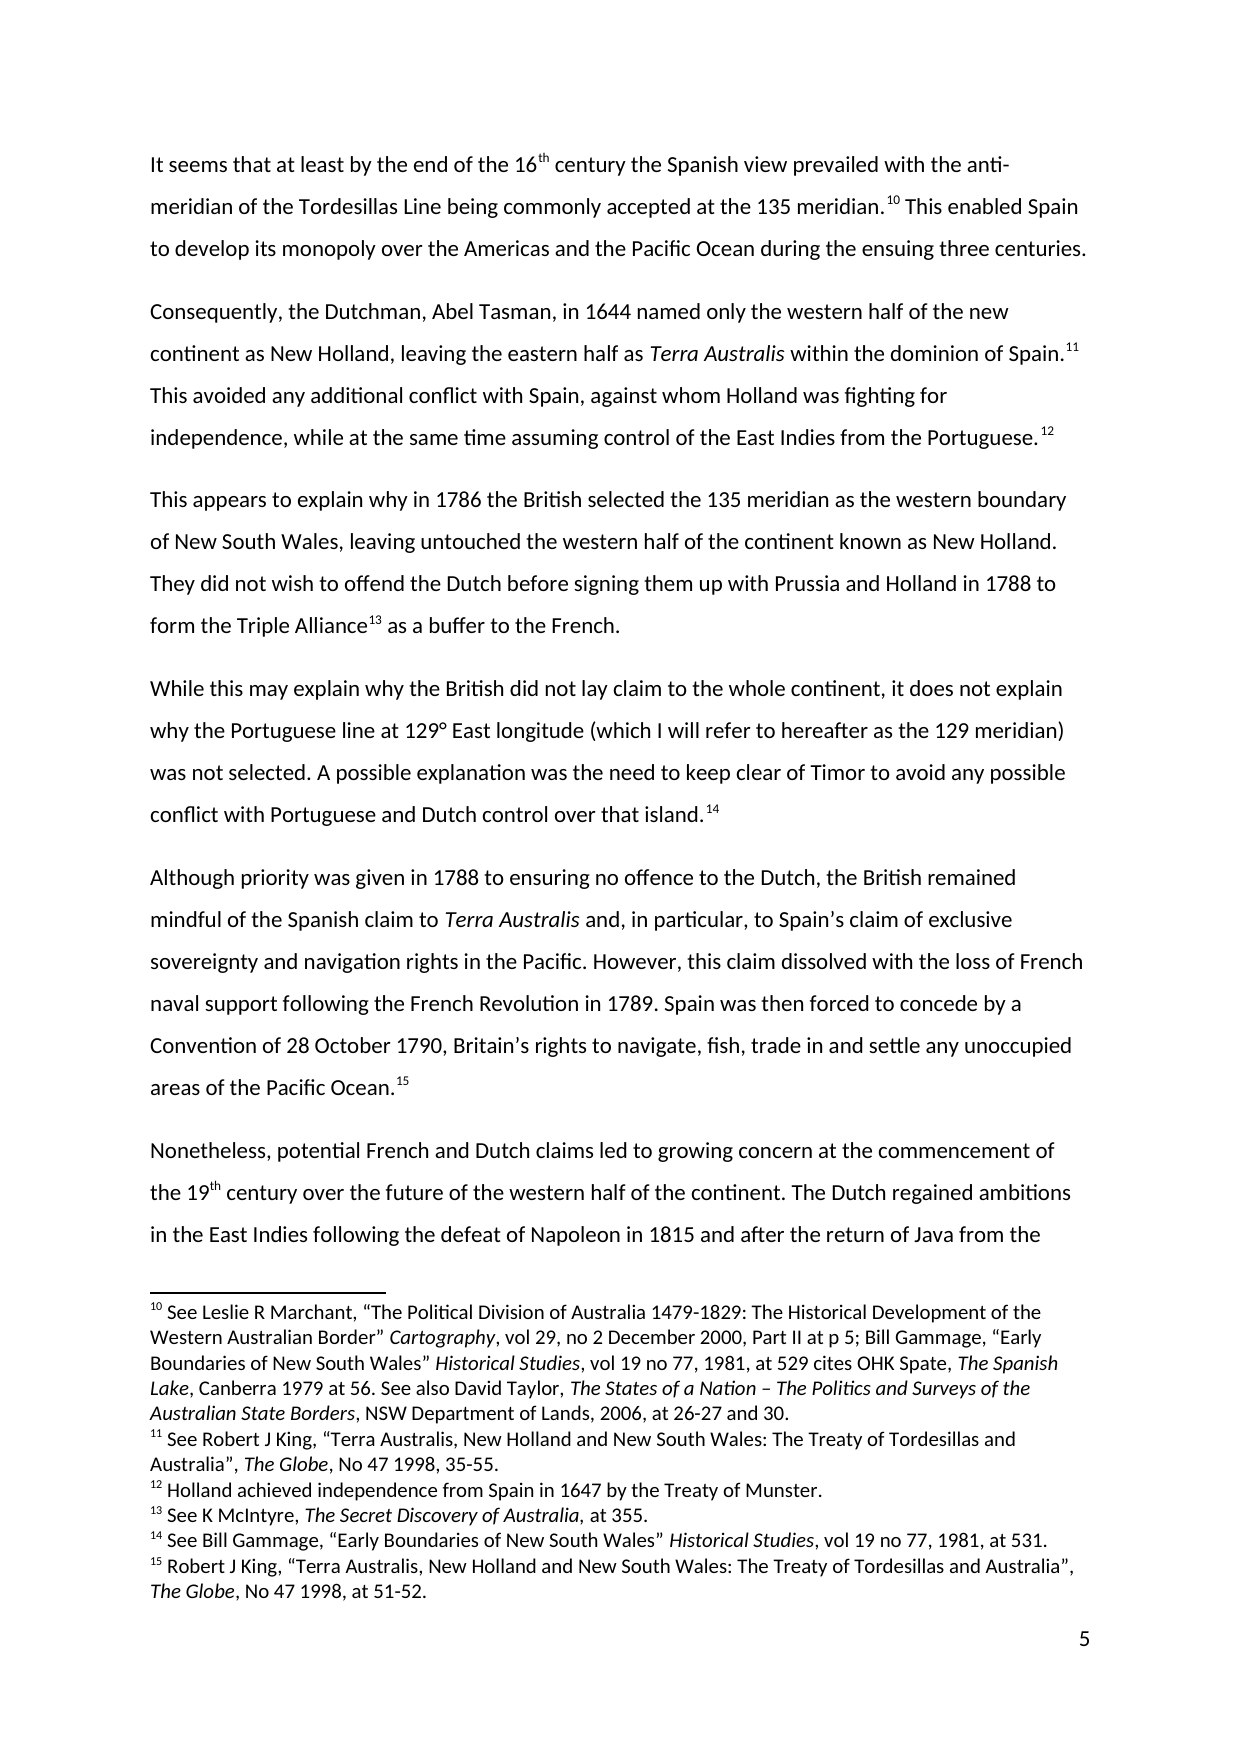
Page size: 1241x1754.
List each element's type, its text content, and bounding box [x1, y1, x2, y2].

text While this may explain why the British did not lay claim to the whole continent, it does not explain why the Portuguese line at 129° East longitude (which I will refer to hereafter as the 129 meridian) was not selected. A possible explanation was the need to keep clear of Timor to avoid any possible conflict with Portuguese and Dutch control over that island. [150, 674, 1090, 828]
text This appears to explain why in 1786 the British selected the 135 meridian as the western boundary of New South Wales, leaving untouched the western half of the continent known as New Holland. They did not wish to offend the Dutch before signing them up with Prussia and Holland in 1788 to form the Triple Alliance as a buffer to the French. [150, 486, 1090, 639]
text It seems that at least by the end of the 16th century the Spanish view prevailed with the anti-meridian of the Tordesillas Line being commonly accepted at the 135 meridian. This enabled Spain to develop its monopoly over the Americas and the Pacific Ocean during the ensuing three centuries. [150, 150, 1090, 262]
text Although priority was given in 1788 to ensuring no offence to the Dutch, the British remained mindful of the Spanish claim to Terra Australis and, in particular, to Spain’s claim of exclusive sovereignty and navigation rights in the Pacific. However, this claim dissolved with the loss of French naval support following the French Revolution in 1789. Spain was then forced to concede by a Convention of 28 October 1790, Britain’s rights to navigate, fish, trade in and settle any unoccupied areas of the Pacific Ocean. [150, 863, 1090, 1101]
text Consequently, the Dutchman, Abel Tasman, in 1644 named only the western half of the new continent as New Holland, leaving the eastern half as Terra Australis within the dominion of Spain. This avoided any additional conflict with Spain, against whom Holland was fighting for independence, while at the same time assuming control of the East Indies from the Portuguese. [150, 297, 1090, 451]
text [150, 1136, 1090, 1248]
